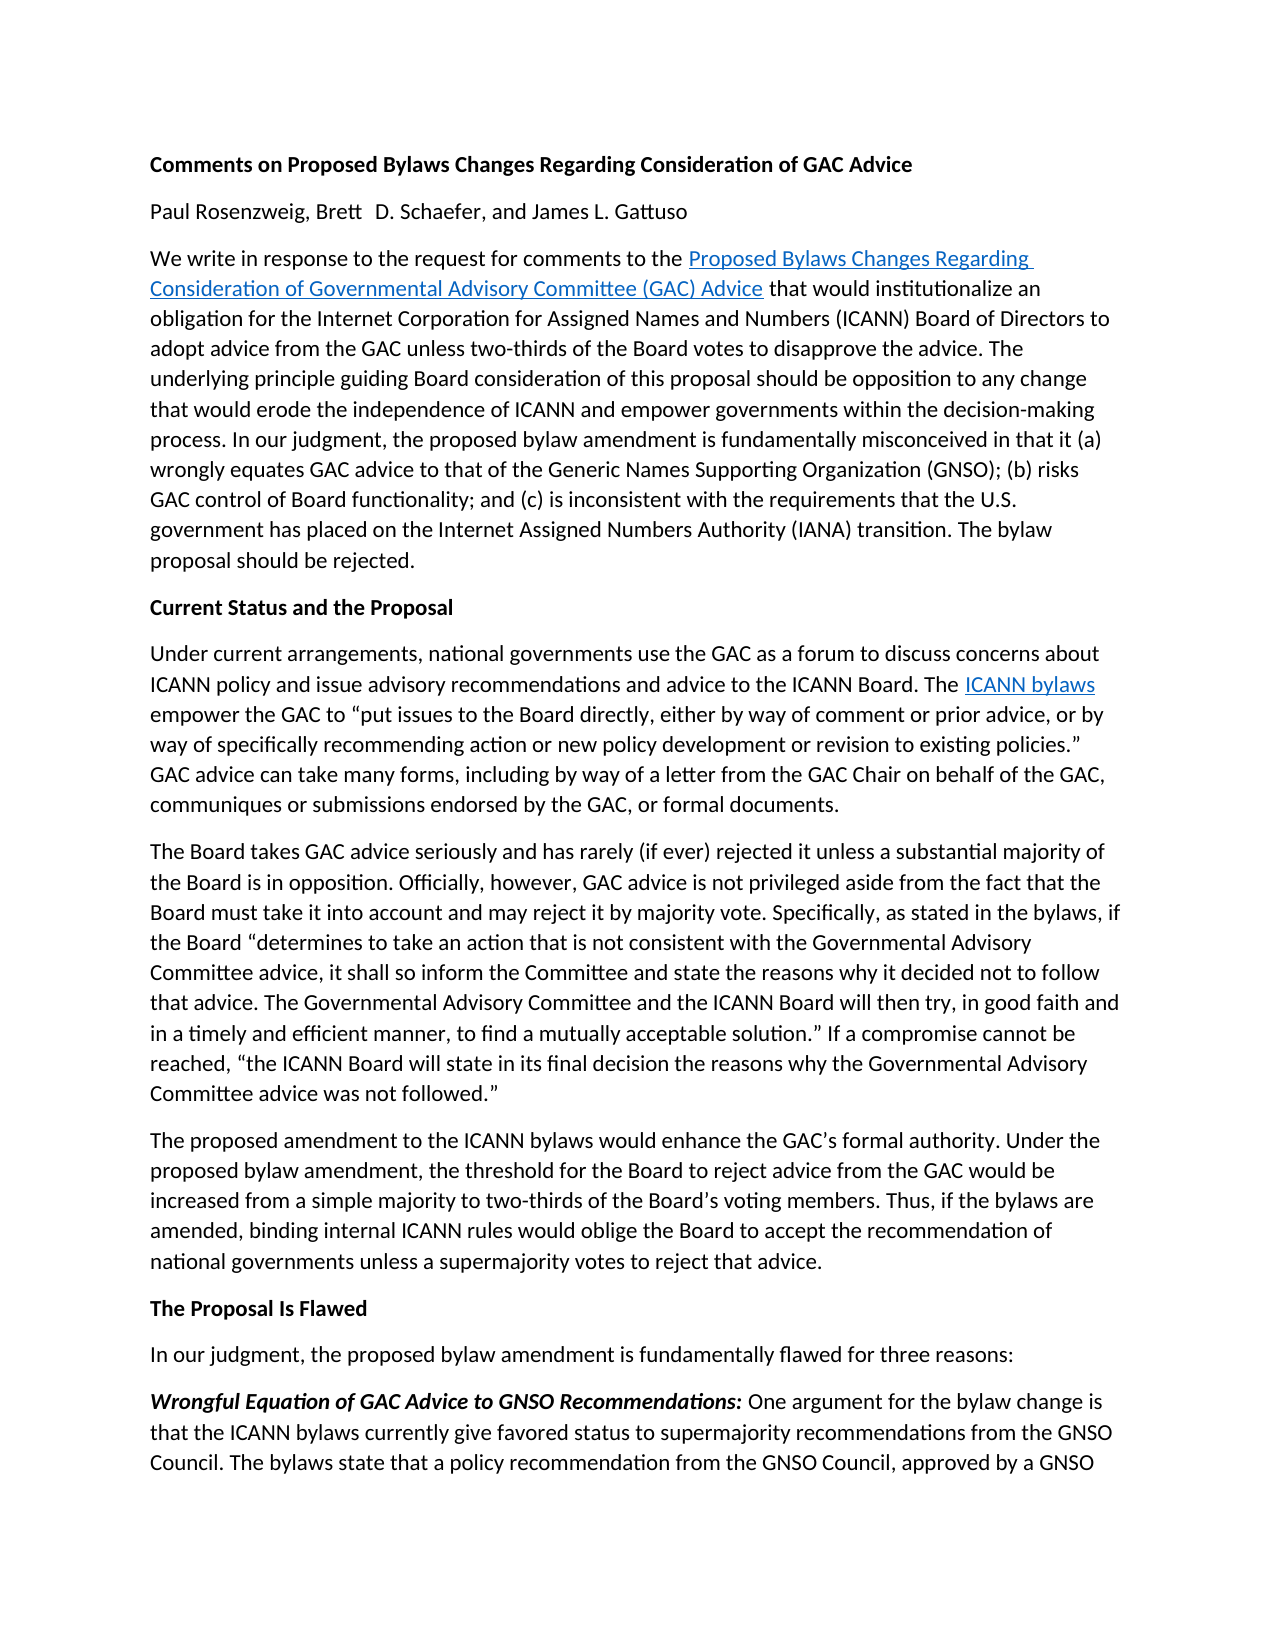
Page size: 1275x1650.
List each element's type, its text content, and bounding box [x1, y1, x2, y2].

text The Proposal Is Flawed [150, 1294, 1125, 1322]
text Paul Rosenzweig, Brett D. Schaefer, and James L. Gattuso [150, 197, 1125, 225]
text In our judgment, the proposed bylaw amendment is fundamentally flawed for three reasons: [150, 1341, 1125, 1369]
text Under current arrangements, national governments use the GAC as a forum to discuss concerns about ICANN policy and issue advisory recommendations and advice to the ICANN Board. The ICANN bylaws empower the GAC to “put issues to the Board directly, either by way of comment or prior advice, or by way of specifically recommending action or new policy development or revision to existing policies.” GAC advice can take many forms, including by way of a letter from the GAC Chair on behalf of the GAC, communiques or submissions endorsed by the GAC, or formal documents. [150, 639, 1125, 819]
text Current Status and the Proposal [150, 593, 1125, 621]
text The proposed amendment to the ICANN bylaws would enhance the GAC’s formal authority. Under the proposed bylaw amendment, the threshold for the Board to reject advice from the GAC would be increased from a simple majority to two-thirds of the Board’s voting members. Thus, if the bylaws are amended, binding internal ICANN rules would oblige the Board to accept the recommendation of national governments unless a supermajority votes to reject that advice. [150, 1126, 1125, 1275]
text Comments on Proposed Bylaws Changes Regarding Consideration of GAC Advice [150, 150, 1125, 178]
text We write in response to the request for comments to the Proposed Bylaws Changes Regarding Consideration of Governmental Advisory Committee (GAC) Advice that would institutionalize an obligation for the Internet Corporation for Assigned Names and Numbers (ICANN) Board of Directors to adopt advice from the GAC unless two-thirds of the Board votes to disapprove the advice. The underlying principle guiding Board consideration of this proposal should be opposition to any change that would erode the independence of ICANN and empower governments within the decision-making process. In our judgment, the proposed bylaw amendment is fundamentally misconceived in that it (a) wrongly equates GAC advice to that of the Generic Names Supporting Organization (GNSO); (b) risks GAC control of Board functionality; and (c) is inconsistent with the requirements that the U.S. government has placed on the Internet Assigned Numbers Authority (IANA) transition. The bylaw proposal should be rejected. [150, 244, 1125, 574]
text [150, 1387, 1125, 1476]
text The Board takes GAC advice seriously and has rarely (if ever) rejected it unless a substantial majority of the Board is in opposition. Officially, however, GAC advice is not privileged aside from the fact that the Board must take it into account and may reject it by majority vote. Specifically, as stated in the bylaws, if the Board “determines to take an action that is not consistent with the Governmental Advisory Committee advice, it shall so inform the Committee and state the reasons why it decided not to follow that advice. The Governmental Advisory Committee and the ICANN Board will then try, in good faith and in a timely and efficient manner, to find a mutually acceptable solution.” If a compromise cannot be reached, “the ICANN Board will state in its final decision the reasons why the Governmental Advisory Committee advice was not followed.” [150, 837, 1125, 1107]
